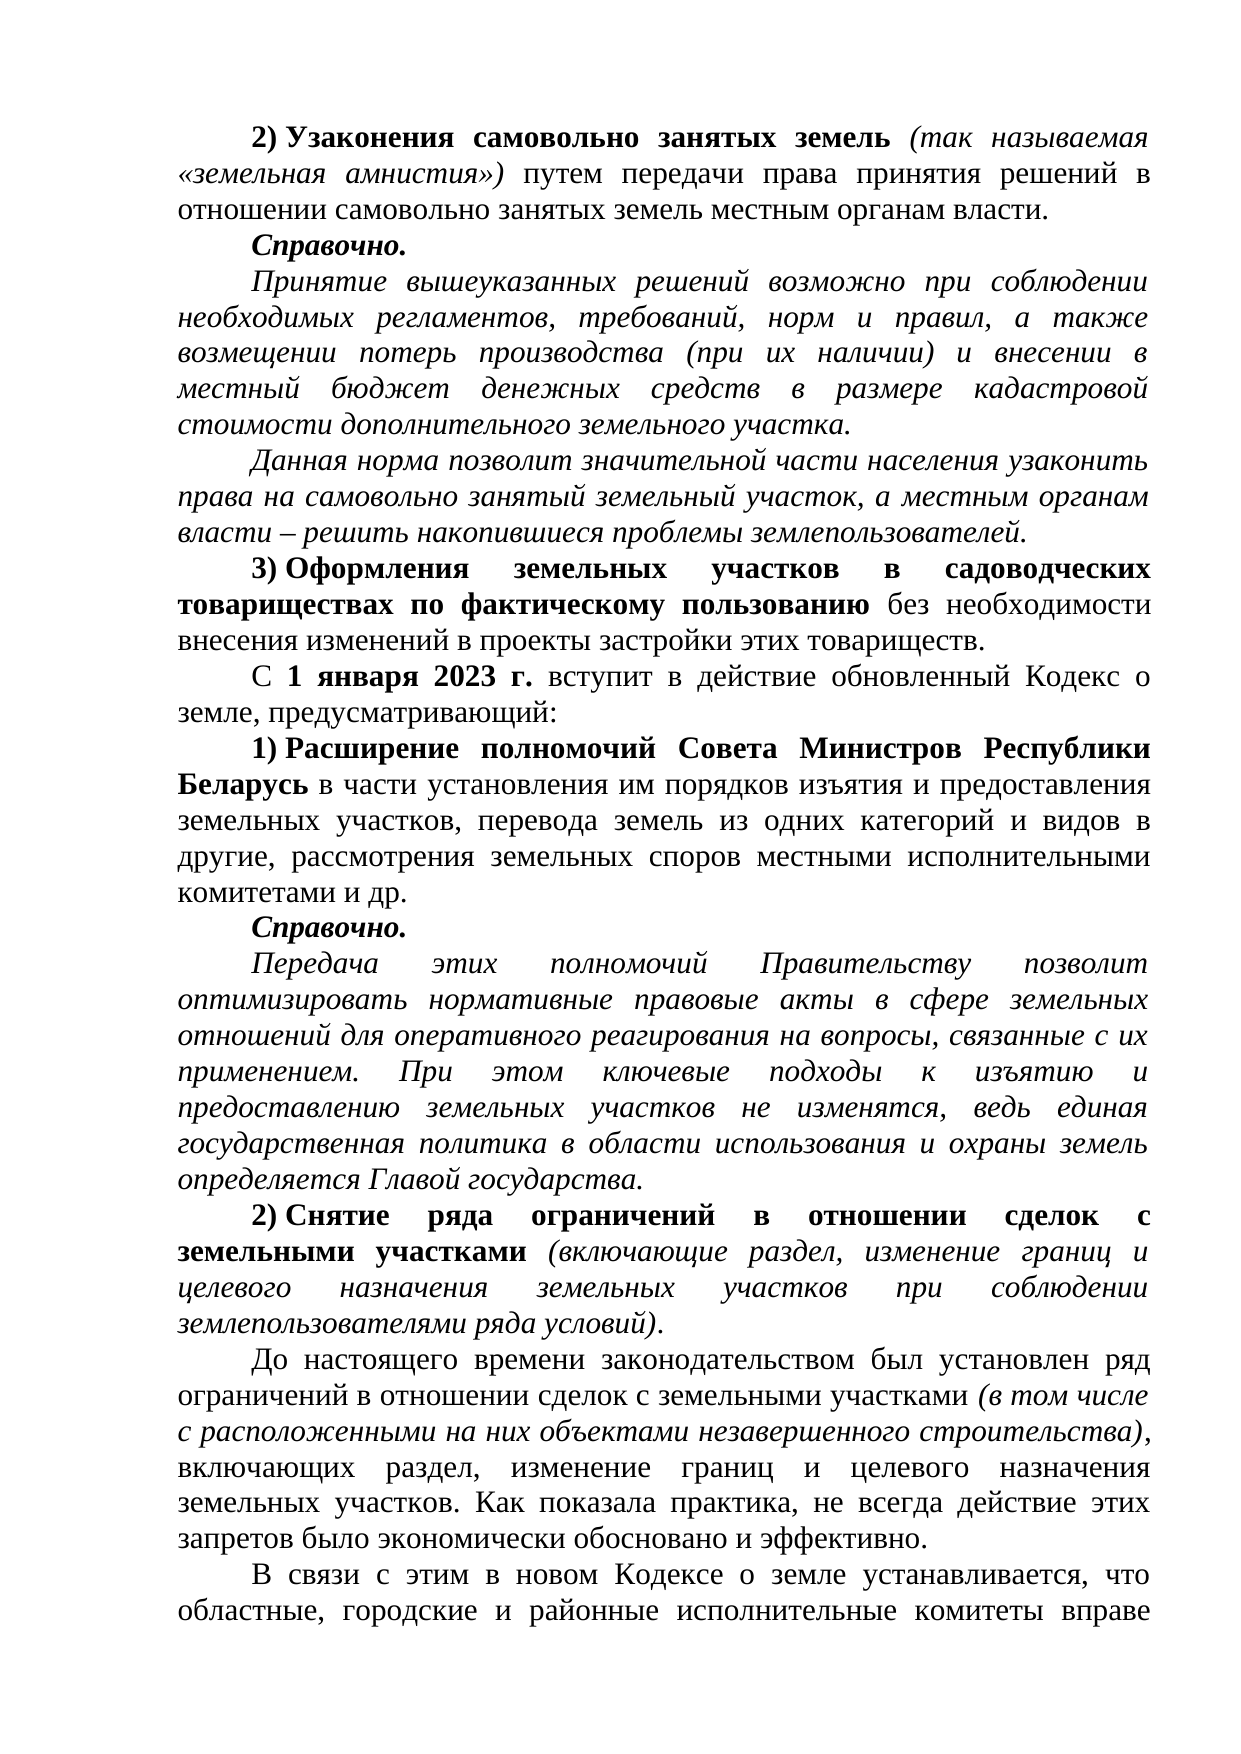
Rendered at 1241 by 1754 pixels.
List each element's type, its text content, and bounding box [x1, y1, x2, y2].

text Данная норма позволит значительной части населения узаконить права на самовольно занятый земельный участок, а местным органам власти – решить накопившиеся проблемы землепользователей. [177, 442, 1152, 549]
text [177, 1556, 1152, 1627]
text Передача этих полномочий Правительству позволит оптимизировать нормативные правовые акты в сфере земельных отношений для оперативного реагирования на вопросы, связанные с их применением. При этом ключевые подходы к изъятию и предоставлению земельных участков не изменятся, ведь единая государственная политика в области использования и охраны земель определяется Главой государства. [177, 945, 1152, 1196]
text Принятие вышеуказанных решений возможно при соблюдении необходимых регламентов, требований, норм и правил, а также возмещении потерь производства (при их наличии) и внесении в местный бюджет денежных средств в размере кадастровой стоимости дополнительного земельного участка. [177, 262, 1152, 442]
text 2) Узаконения самовольно занятых земель (так называемая «земельная амнистия») путем передачи права принятия решений в отношении самовольно занятых земель местным органам власти. [177, 118, 1152, 226]
text 3) Оформления земельных участков в садоводческих товариществах по фактическому пользованию без необходимости внесения изменений в проекты застройки этих товариществ. [177, 549, 1152, 657]
text До настоящего времени законодательством был установлен ряд ограничений в отношении сделок с земельными участками (в том числе с расположенными на них объектами незавершенного строительства), включающих раздел, изменение границ и целевого назначения земельных участков. Как показала практика, не всегда действие этих запретов было экономически обосновано и эффективно. [177, 1340, 1152, 1556]
text 2) Снятие ряда ограничений в отношении сделок с земельными участками (включающие раздел, изменение границ и целевого назначения земельных участков при соблюдении землепользователями ряда условий). [177, 1196, 1152, 1340]
text Справочно. [177, 909, 1152, 945]
text Справочно. [177, 226, 1152, 262]
text 1) Расширение полномочий Совета Министров Республики Беларусь в части установления им порядков изъятия и предоставления земельных участков, перевода земель из одних категорий и видов в другие, рассмотрения земельных споров местными исполнительными комитетами и др. [177, 729, 1152, 909]
text С 1 января 2023 г. вступит в действие обновленный Кодекс о земле, предусматривающий: [177, 657, 1152, 729]
